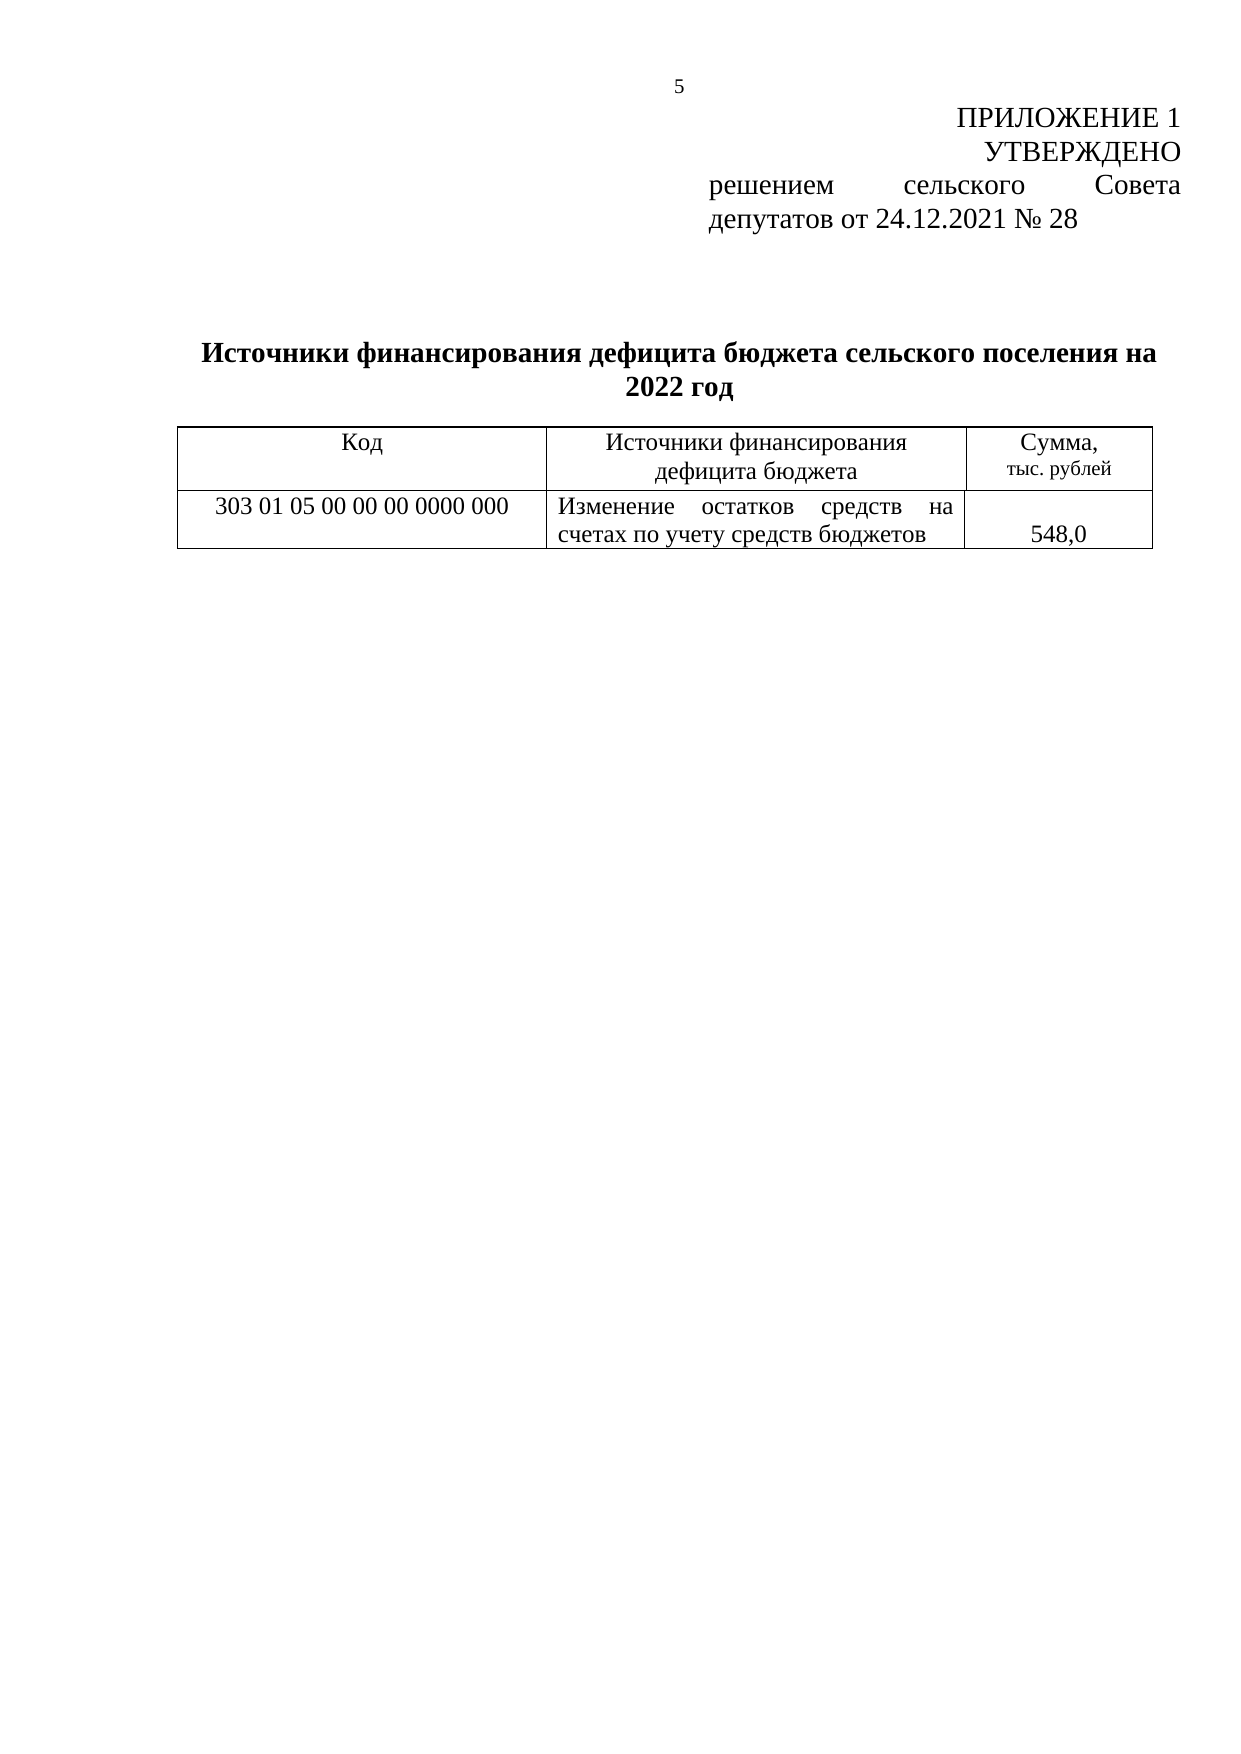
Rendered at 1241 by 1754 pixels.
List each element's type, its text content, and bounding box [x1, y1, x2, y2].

text Приложение 1 [709, 100, 1181, 134]
table_header Код [178, 428, 546, 490]
table_header Источники финансирования дефицита бюджета [547, 428, 966, 490]
text решением сельского Совета депутатов от 24.12.2021 № 28 [709, 167, 1181, 234]
table_cell Изменение остатков средств на счетах по учету средств бюджетов [547, 491, 964, 548]
text УТВЕРЖДЕНО [709, 134, 1181, 167]
table_cell 548,0 [965, 491, 1152, 548]
table_cell 303 01 05 00 00 00 0000 000 [178, 491, 546, 548]
table_header Сумма, тыс. рублей [967, 428, 1152, 490]
text Источники финансирования дефицита бюджета сельского поселения на 2022 год [177, 335, 1181, 402]
